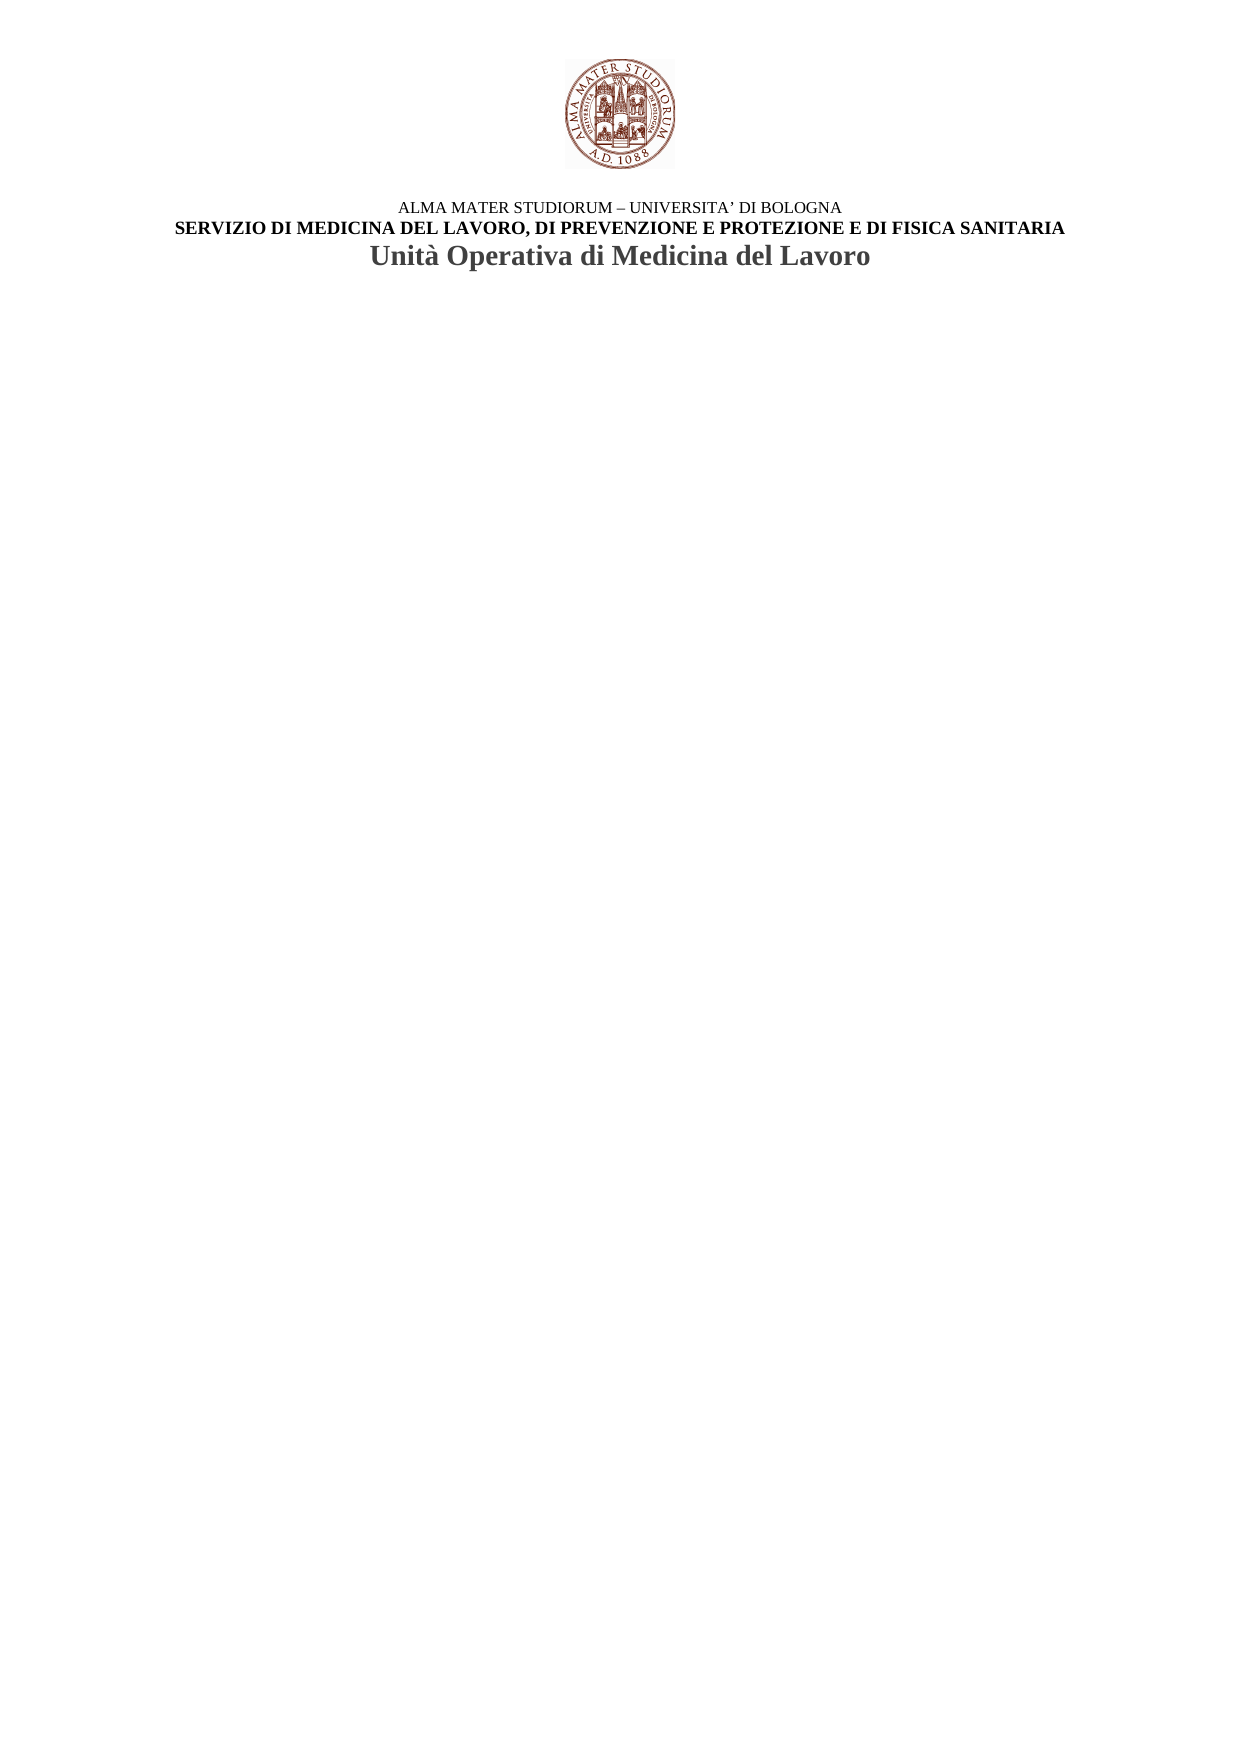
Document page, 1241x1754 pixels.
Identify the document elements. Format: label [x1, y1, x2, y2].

picture [565, 59, 675, 169]
